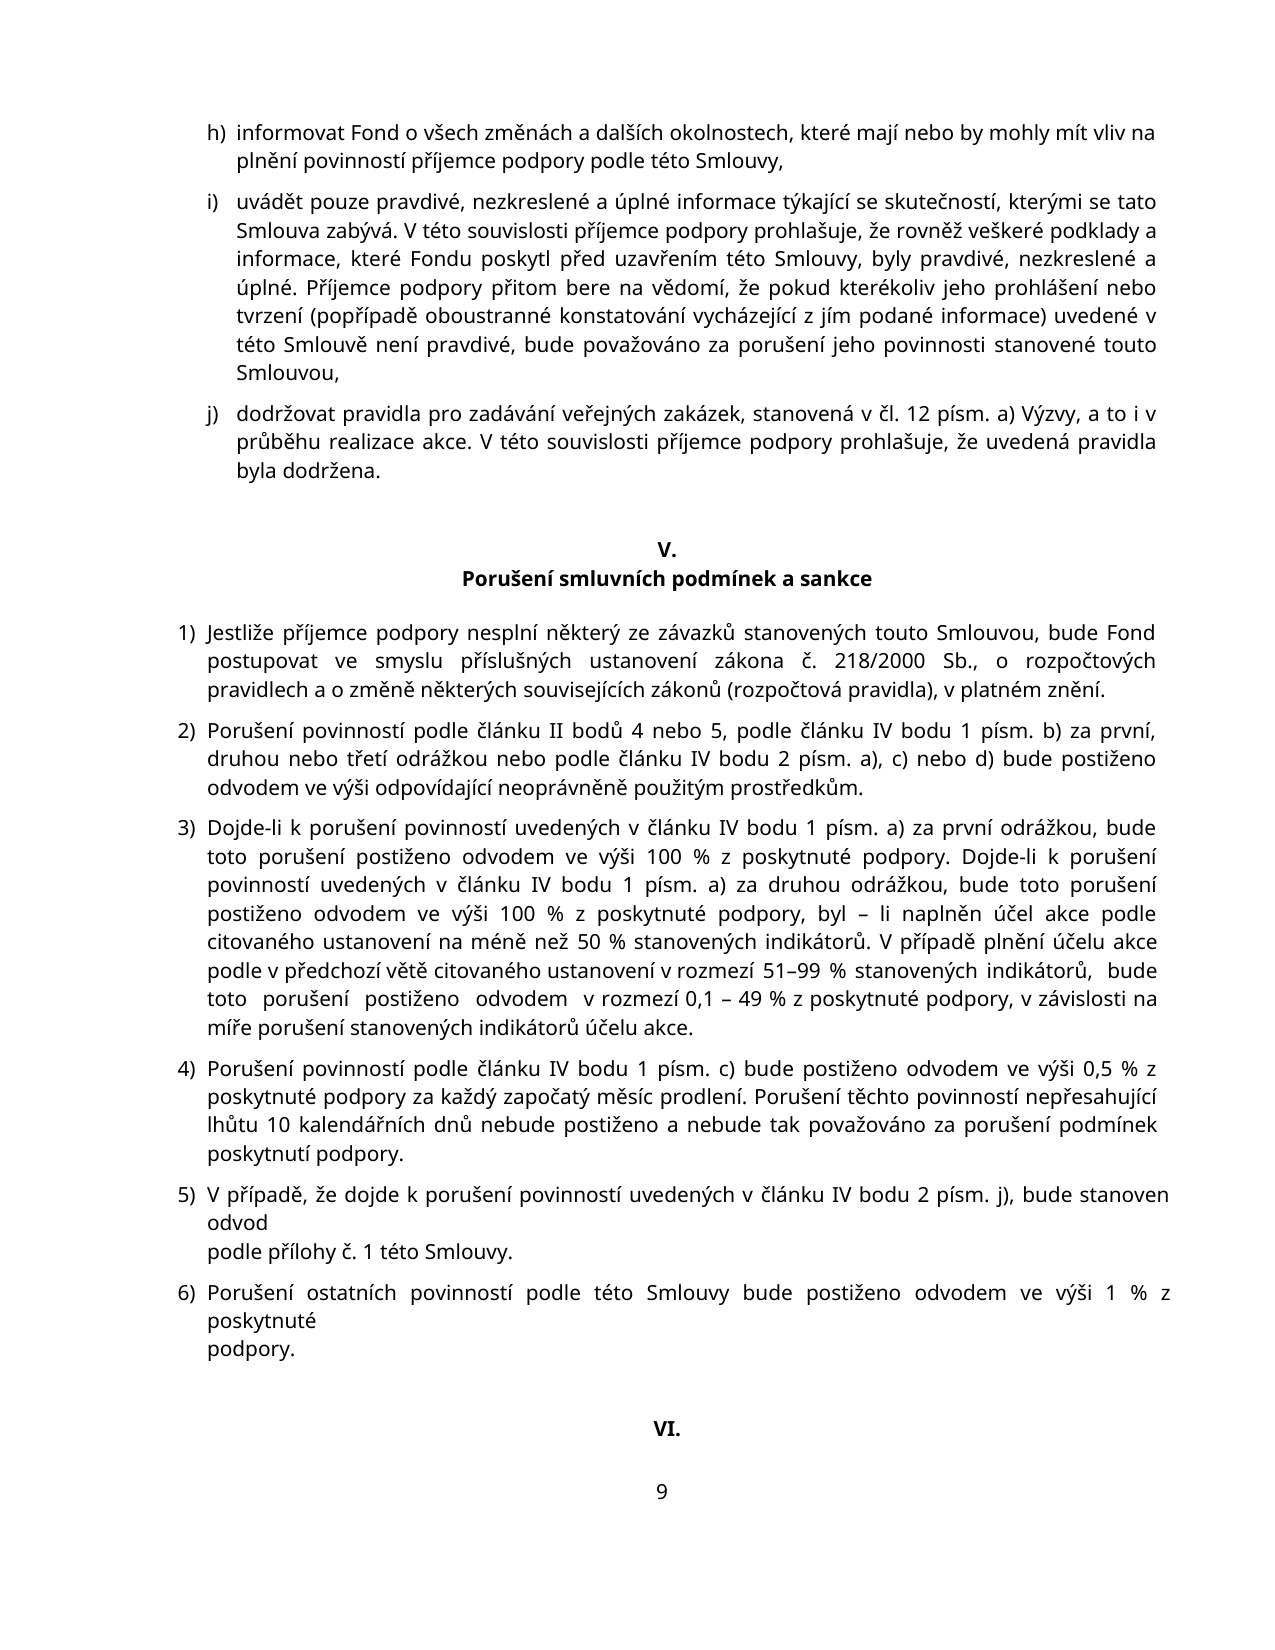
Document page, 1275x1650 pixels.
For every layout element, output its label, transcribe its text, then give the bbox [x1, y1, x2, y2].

list Dojde-li k porušení povinností uvedených v článku IV bodu 1 písm. a) za první odrážkou, bude toto porušení postiženo odvodem ve výši 100 % z poskytnuté podpory. Dojde-li k porušení povinností uvedených v článku IV bodu 1 písm. a) za druhou odrážkou, bude toto porušení postiženo odvodem ve výši 100 % z poskytnuté podpory, byl – li naplněn účel akce podle citovaného ustanovení na méně než 50 % stanovených indikátorů. V případě plnění účelu akce podle v předchozí větě citovaného ustanovení v rozmezí 51–99 % stanovených indikátorů, bude toto porušení postiženo odvodem v rozmezí 0,1 – 49 % z poskytnuté podpory, v závislosti na míře porušení stanovených indikátorů účelu akce. [177, 813, 1158, 1041]
list dodržovat pravidla pro zadávání veřejných zakázek, stanovená v čl. 12 písm. a) Výzvy, a to i v průběhu realizace akce. V této souvislosti příjemce podpory prohlašuje, že uvedená pravidla byla dodržena. [207, 399, 1157, 484]
list Porušení povinností podle článku II bodů 4 nebo 5, podle článku IV bodu 1 písm. b) za první, druhou nebo třetí odrážkou nebo podle článku IV bodu 2 písm. a), c) nebo d) bude postiženo odvodem ve výši odpovídající neoprávněně použitým prostředkům. [177, 716, 1157, 801]
text podpory. [207, 1334, 1171, 1363]
text podle přílohy č. 1 této Smlouvy. [207, 1237, 1171, 1265]
subtitle VI. [272, 1414, 1062, 1443]
list Jestliže příjemce podpory nesplní některý ze závazků stanovených touto Smlouvou, bude Fond postupovat ve smyslu příslušných ustanovení zákona č. 218/2000 Sb., o rozpočtových pravidlech a o změně některých souvisejících zákonů (rozpočtová pravidla), v platném znění. [177, 618, 1156, 703]
list informovat Fond o všech změnách a dalších okolnostech, které mají nebo by mohly mít vliv na plnění povinností příjemce podpory podle této Smlouvy, [207, 118, 1157, 175]
list V případě, že dojde k porušení povinností uvedených v článku IV bodu 2 písm. j), bude stanoven odvod [177, 1180, 1171, 1237]
subtitle V. [272, 536, 1062, 564]
subtitle Porušení smluvních podmínek a sankce [272, 564, 1061, 592]
list uvádět pouze pravdivé, nezkreslené a úplné informace týkající se skutečností, kterými se tato Smlouva zabývá. V této souvislosti příjemce podpory prohlašuje, že rovněž veškeré podklady a informace, které Fondu poskytl před uzavřením této Smlouvy, byly pravdivé, nezkreslené a úplné. Příjemce podpory přitom bere na vědomí, že pokud kterékoliv jeho prohlášení nebo tvrzení (popřípadě oboustranné konstatování vycházející z jím podané informace) uvedené v této Smlouvě není pravdivé, bude považováno za porušení jeho povinnosti stanovené touto Smlouvou, [207, 187, 1157, 387]
list Porušení povinností podle článku IV bodu 1 písm. c) bude postiženo odvodem ve výši 0,5 % z poskytnuté podpory za každý započatý měsíc prodlení. Porušení těchto povinností nepřesahující lhůtu 10 kalendářních dnů nebude postiženo a nebude tak považováno za porušení podmínek poskytnutí podpory. [177, 1054, 1157, 1167]
list Porušení ostatních povinností podle této Smlouvy bude postiženo odvodem ve výši 1 % z poskytnuté [177, 1278, 1171, 1334]
